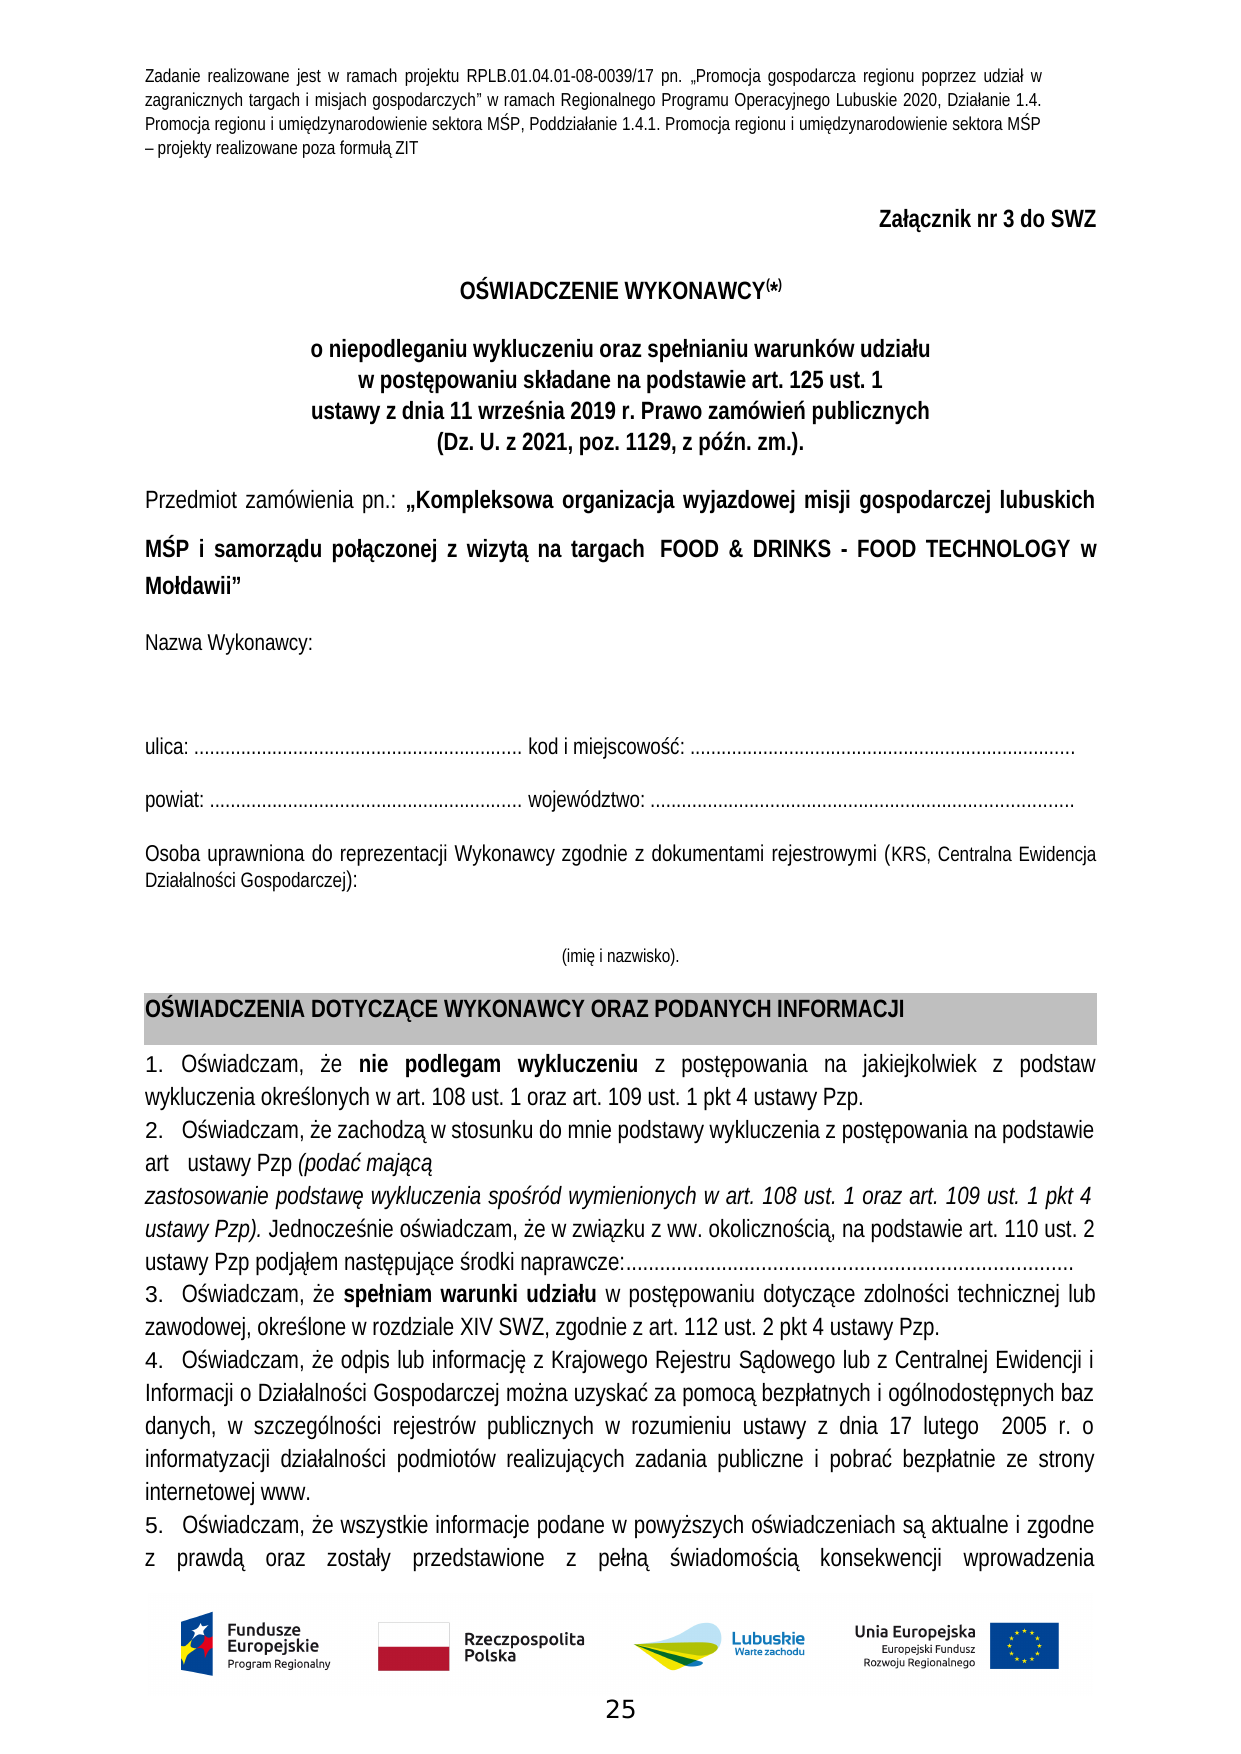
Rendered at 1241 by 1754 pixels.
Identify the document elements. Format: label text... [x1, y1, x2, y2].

text Osoba uprawniona do reprezentacji Wykonawcy zgodnie z dokumentami rejestrowymi (KRS, Centralna Ewidencja Działalności Gospodarczej): [145, 840, 1096, 892]
text Załącznik nr 3 do SWZ [145, 203, 1096, 232]
text (imię i nazwisko). [145, 944, 1096, 966]
text o niepodleganiu wykluczeniu oraz spełnianiu warunków udziału w postępowaniu składane na podstawie art. 125 ust. 1 ustawy z dnia 11 września 2019 r. Prawo zamówień publicznych (Dz. U. z 2021, poz. 1129, z późn. zm.). [145, 334, 1096, 456]
list Oświadczam, że odpis lub informację z Krajowego Rejestru Sądowego lub z Centralnej Ewidencji i Informacji o Działalności Gospodarczej można uzyskać za pomocą bezpłatnych i ogólnodostępnych baz danych, w szczególności rejestrów publicznych w rozumieniu ustawy z dnia 17 lutego 2005 r. o informatyzacji działalności podmiotów realizujących zadania publiczne i pobrać bezpłatnie ze strony internetowej www. [145, 1345, 1096, 1506]
text Nazwa Wykonawcy: [145, 629, 1096, 655]
text Przedmiot zamówienia pn.: „Kompleksowa organizacja wyjazdowej misji gospodarczej lubuskich MŚP i samorządu połączonej z wizytą na targach FOOD & DRINKS - FOOD TECHNOLOGY w Mołdawii” [145, 485, 1096, 600]
text powiat: województwo: [145, 786, 1096, 813]
text OŚWIADCZENIA DOTYCZĄCE WYKONAWCY ORAZ PODANYCH INFORMACJI [145, 994, 1096, 1044]
text OŚWIADCZENIE WYKONAWCY(*) [145, 276, 1096, 305]
list Oświadczam, że spełniam warunki udziału w postępowaniu dotyczące zdolności technicznej lub zawodowej, określone w rozdziale XIV SWZ, zgodnie z art. 112 ust. 2 pkt 4 ustawy Pzp. [145, 1279, 1096, 1341]
list Oświadczam, że zachodzą w stosunku do mnie podstawy wykluczenia z postępowania na podstawie art ustawy Pzp (podać mającą [145, 1115, 1096, 1176]
text zastosowanie podstawę wykluczenia spośród wymienionych w art. 108 ust. 1 oraz art. 109 ust. 1 pkt 4 ustawy Pzp). Jednocześnie oświadczam, że w związku z ww. okolicznością, na podstawie art. 110 ust. 2 ustawy Pzp podjąłem następujące środki naprawcze: [145, 1181, 1096, 1275]
list Oświadczam, że nie podlegam wykluczeniu z postępowania na jakiejkolwiek z podstaw wykluczenia określonych w art. 108 ust. 1 oraz art. 109 ust. 1 pkt 4 ustawy Pzp. [145, 1049, 1096, 1111]
picture [148, 1593, 1094, 1696]
text ulica: kod i miejscowość: [145, 733, 1096, 759]
